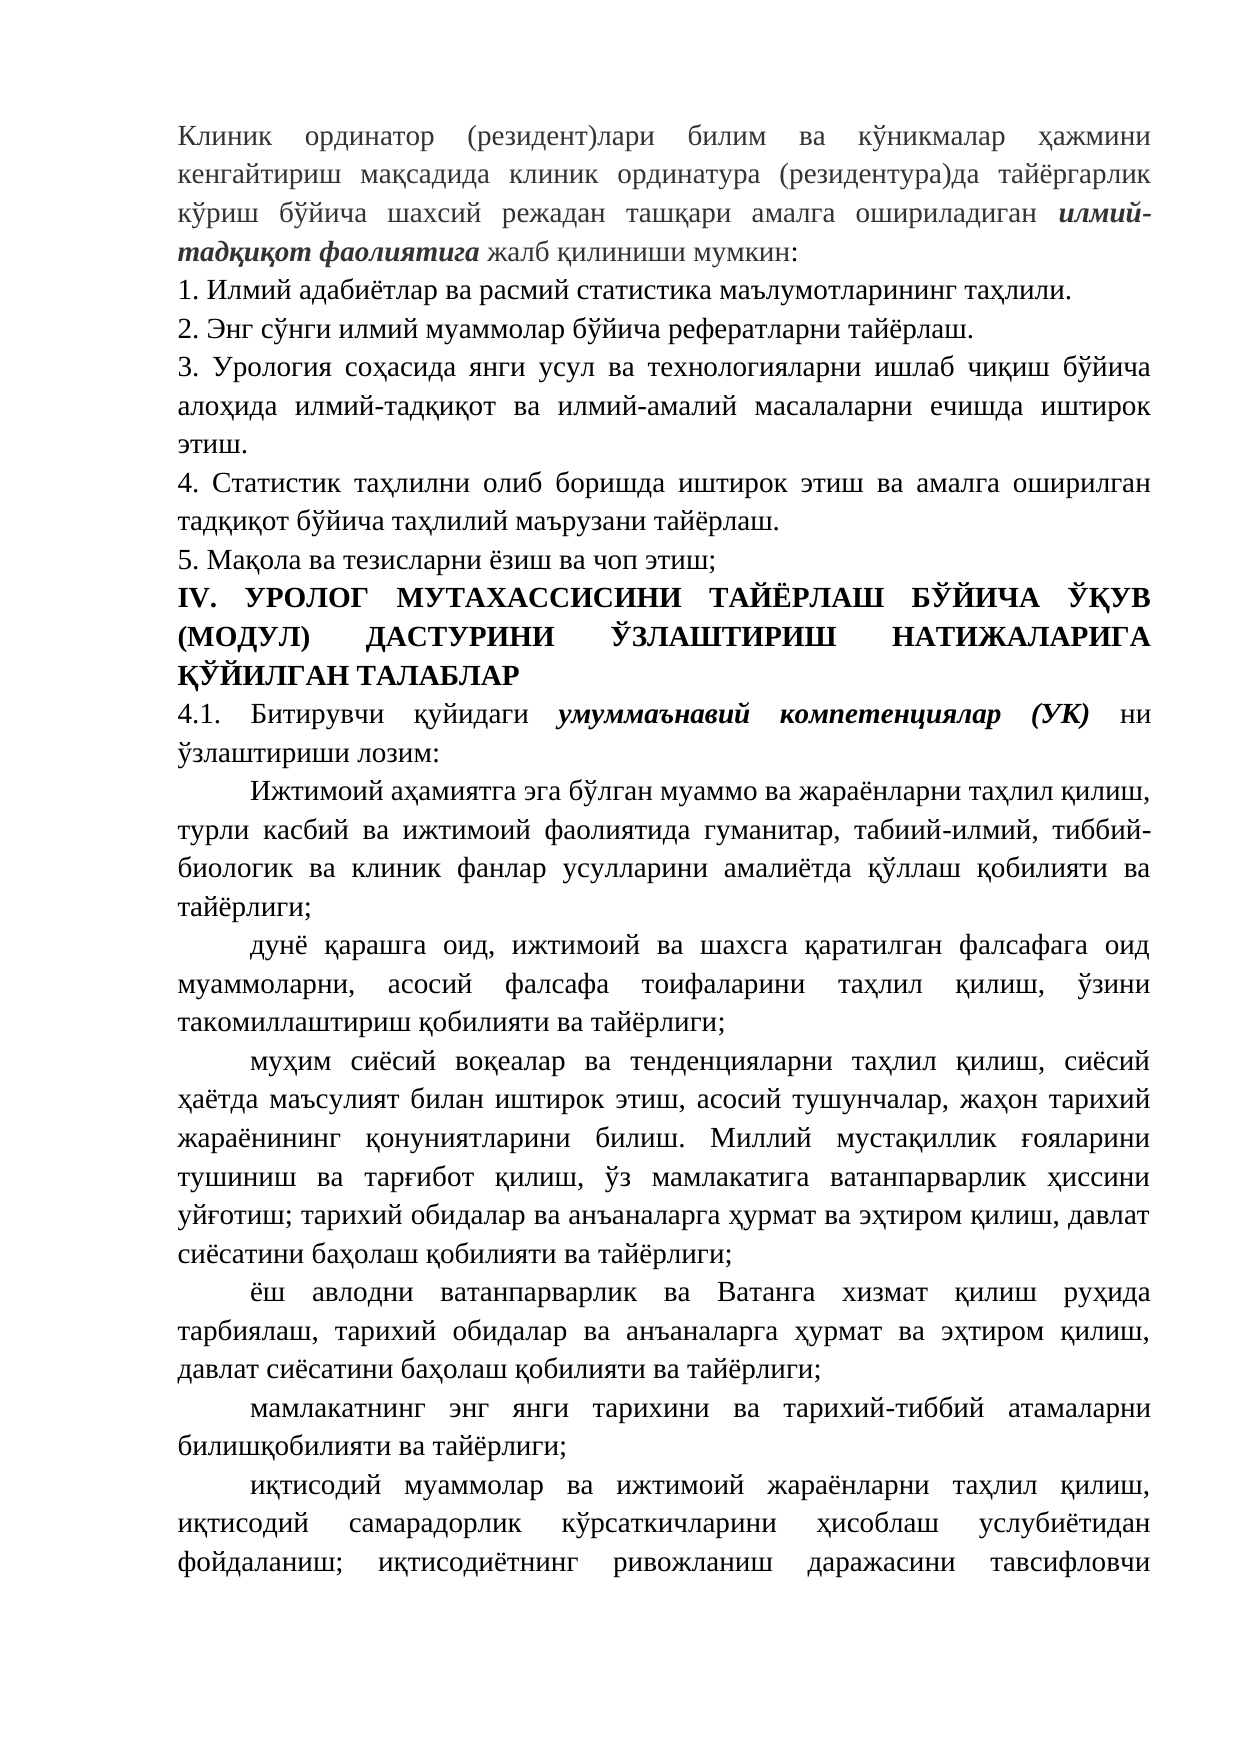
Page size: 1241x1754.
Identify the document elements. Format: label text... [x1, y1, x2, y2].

text Клиник ординатор (резидент)лари билим ва кўникмалар ҳажмини кенгайтириш мақсадида клиник ординатура (резидентура)да тайёргарлик кўриш бўйича шахсий режадан ташқари амалга ошириладиган илмий-тадқиқот фаолиятига жалб қилиниши мумкин: [177, 118, 1152, 267]
text муҳим сиёсий воқеалар ва тенденцияларни таҳлил қилиш, сиёсий ҳаётда маъсулият билан иштирок этиш, асосий тушунчалар, жаҳон тарихий жараёнининг қонуниятларини билиш. Миллий мустақиллик ғояларини тушиниш ва тарғибот қилиш, ўз мамлакатига ватанпарварлик ҳиссини уйғотиш; тарихий обидалар ва анъаналарга ҳурмат ва эҳтиром қилиш, давлат сиёсатини баҳолаш қобилияти ва тайёрлиги; [177, 1043, 1151, 1269]
text дунё қарашга оид, ижтимоий ва шахсга қаратилган фалсафага оид муаммоларни, асосий фалсафа тоифаларини таҳлил қилиш, ўзини такомиллаштириш қобилияти ва тайёрлиги; [177, 927, 1151, 1038]
text 4.1. Битирувчи қуйидаги умуммаънавий компетенциялар (УК) ни ўзлаштириши лозим: [177, 696, 1151, 768]
text 4. Статистик таҳлилни олиб боришда иштирок этиш ва амалга оширилган тадқиқот бўйича таҳлилий маърузани тайёрлаш. [177, 465, 1152, 537]
text IV. УРОЛОГ МУТАХАССИСИНИ ТАЙЁРЛАШ БЎЙИЧА ЎҚУВ (МОДУЛ) ДАСТУРИНИ ЎЗЛАШТИРИШ НАТИЖАЛАРИГА ҚЎЙИЛГАН ТАЛАБЛАР [177, 581, 1151, 691]
text 1. Илмий адабиётлар ва расмий статистика маълумотларининг таҳлили. [177, 272, 1152, 306]
text ёш авлодни ватанпарварлик ва Ватанга хизмат қилиш руҳида тарбиялаш, тарихий обидалар ва анъаналарга ҳурмат ва эҳтиром қилиш, давлат сиёсатини баҳолаш қобилияти ва тайёрлиги; [177, 1274, 1151, 1385]
text 3. Урология соҳасида янги усул ва технологияларни ишлаб чиқиш бўйича алоҳида илмий-тадқиқот ва илмий-амалий масалаларни ечишда иштирок этиш. [177, 349, 1152, 460]
text 5. Мақола ва тезисларни ёзиш ва чоп этиш; [177, 542, 1152, 576]
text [177, 1467, 1151, 1578]
text мамлакатнинг энг янги тарихини ва тарихий-тиббий атамаларни билишқобилияти ва тайёрлиги; [177, 1390, 1151, 1462]
text Ижтимоий аҳамиятга эга бўлган муаммо ва жараёнларни таҳлил қилиш, турли касбий ва ижтимоий фаолиятида гуманитар, табиий-илмий, тиббий-биологик ва клиник фанлар усулларини амалиётда қўллаш қобилияти ва тайёрлиги; [177, 773, 1151, 922]
text 2. Энг сўнги илмий муаммолар бўйича рефератларни тайёрлаш. [177, 311, 1152, 344]
